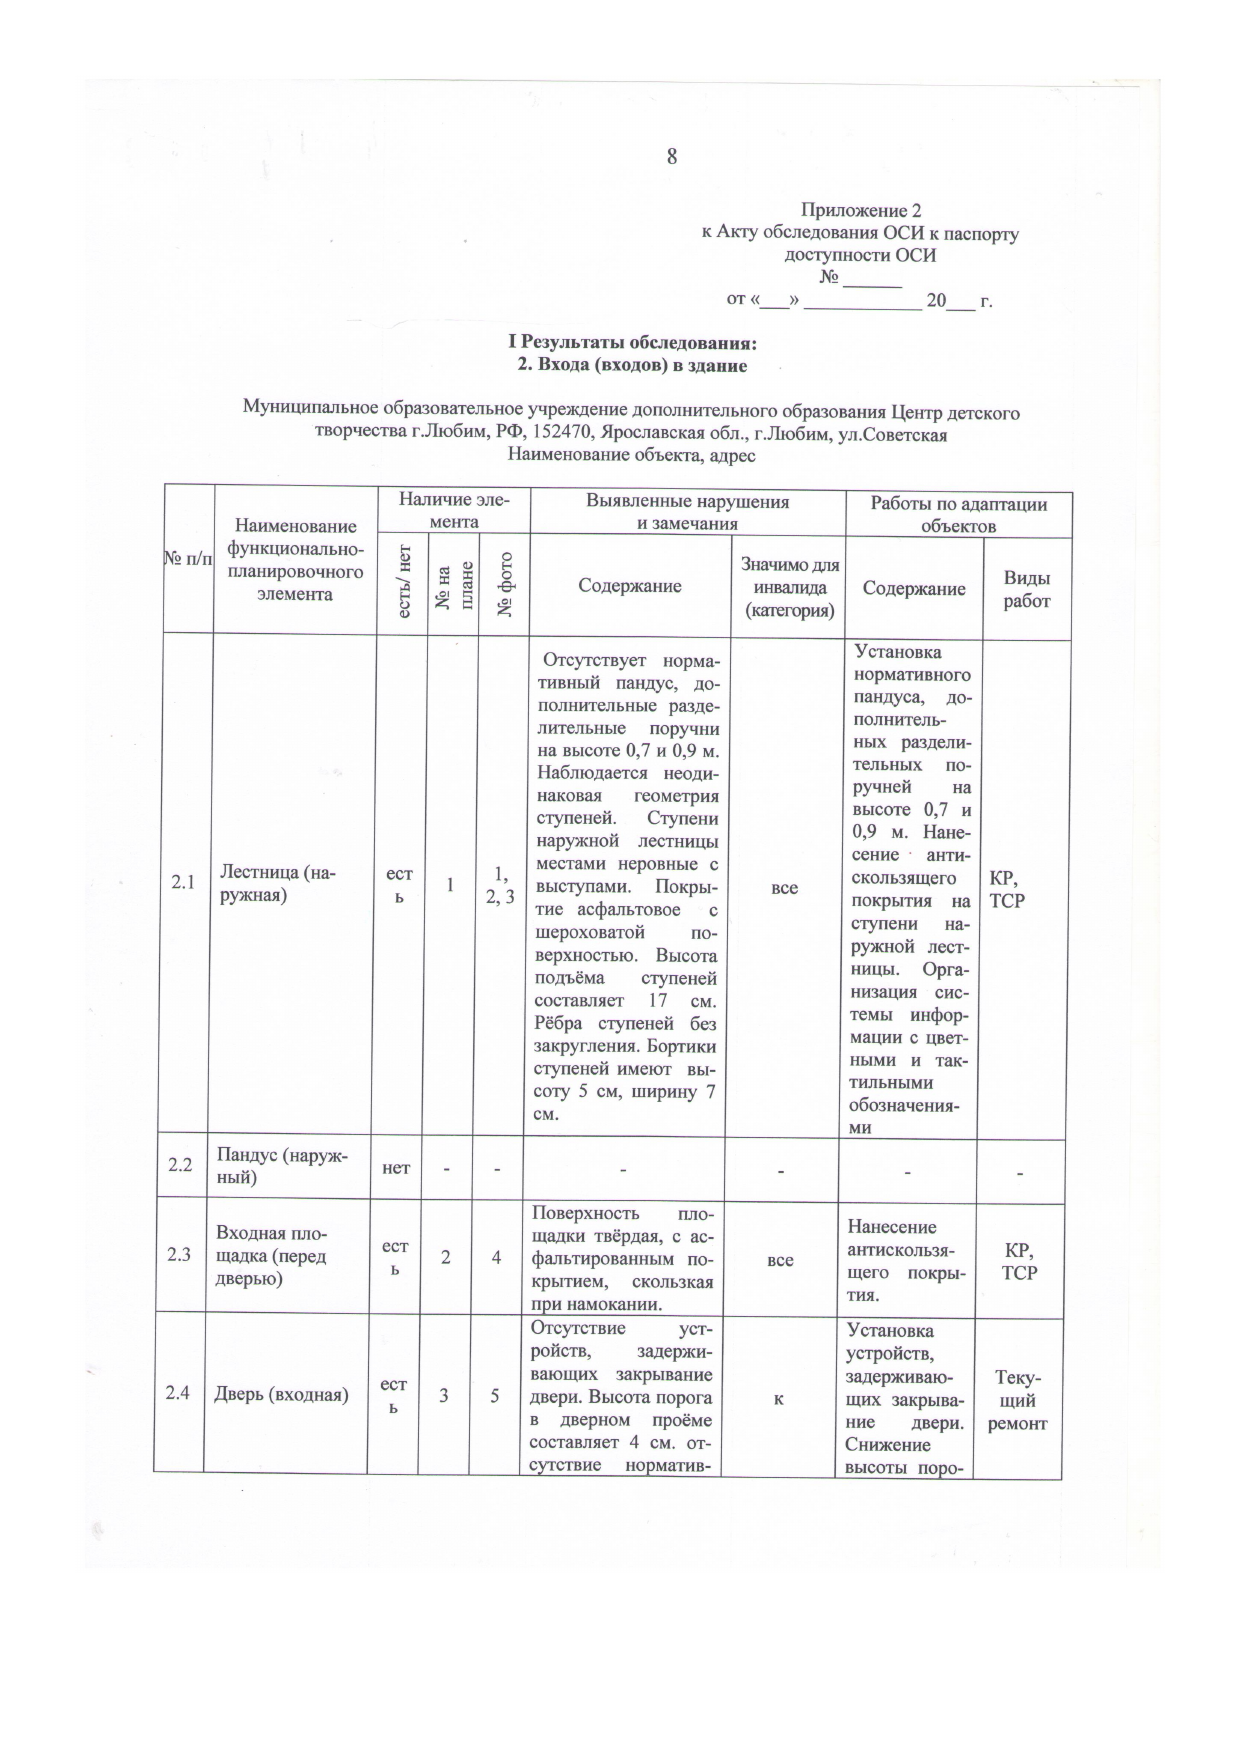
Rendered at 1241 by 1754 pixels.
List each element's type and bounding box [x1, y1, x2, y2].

picture [75, 75, 1166, 1573]
